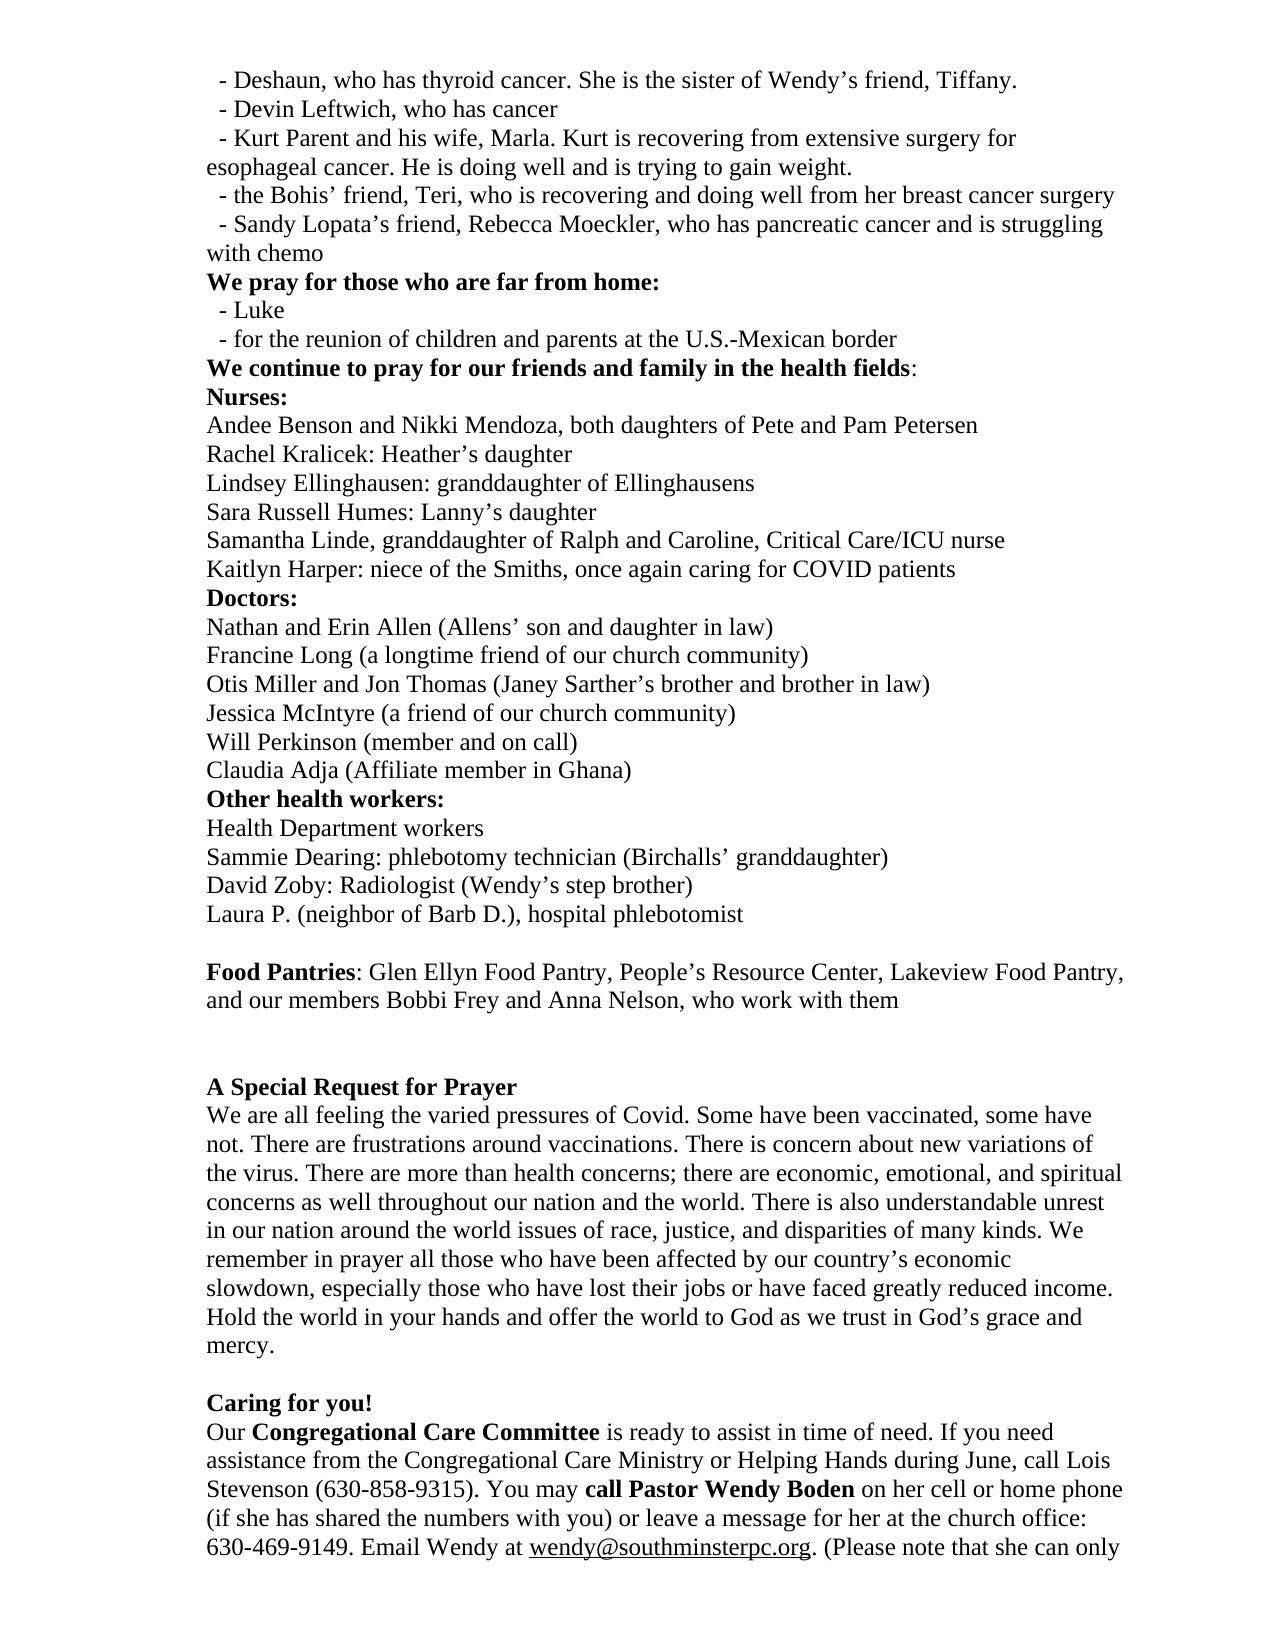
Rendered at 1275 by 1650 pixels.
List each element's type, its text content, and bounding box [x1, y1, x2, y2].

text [206, 1359, 1125, 1561]
text A Special Request for Prayer We are all feeling the varied pressures of Covid. Some have been vaccinated, some have not. There are frustrations around vaccinations. There is concern about new variations of the virus. There are more than health concerns; there are economic, emotional, and spiritual concerns as well throughout our nation and the world. There is also understandable unrest in our nation around the world issues of race, justice, and disparities of many kinds. We remember in prayer all those who have been affected by our country’s economic slowdown, especially those who have lost their jobs or have faced greatly reduced income. Hold the world in your hands and offer the world to God as we trust in God’s grace and mercy. [206, 1043, 1125, 1359]
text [206, 66, 1125, 1014]
